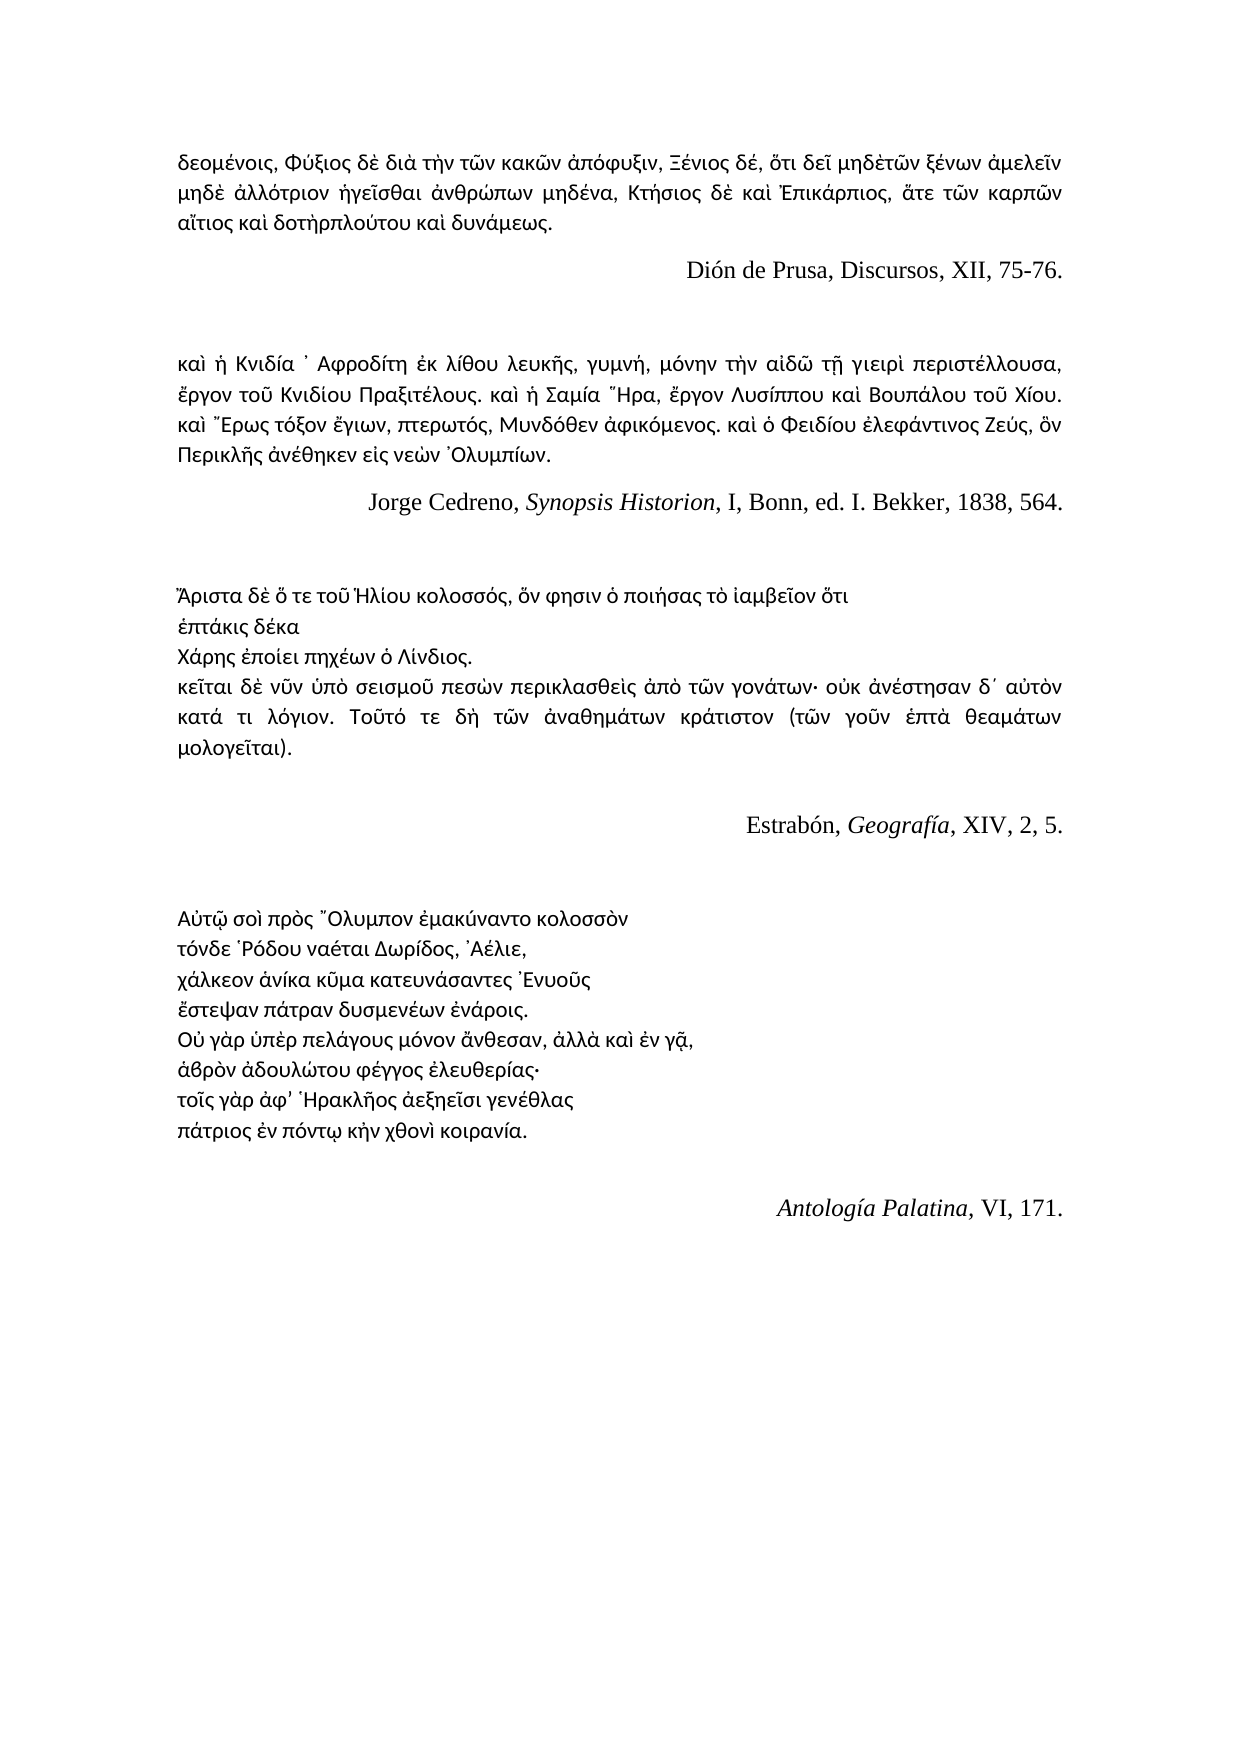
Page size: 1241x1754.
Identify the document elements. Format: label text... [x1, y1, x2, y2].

text Ἄριστα δὲ ὅ τε τοῦ Ἡλίου κολοσσός, ὅν φησιν ὁ ποιήσας τὸ ἰαμβεῖον ὅτι [177, 582, 1063, 609]
text τοῖς γὰρ ἀφ’ ῾Ηρακλῆος ἀεξηεῖσι γενέθλας [177, 1086, 1063, 1113]
text Οὐ γὰρ ὑπὲρ πελάγους μóνον ἄνθεσαν, ἀλλὰ καì ἐν γᾷ, [177, 1025, 1063, 1053]
text ἔστεψαν πάτραν δυσμενέων ἐνάροις. [177, 995, 1063, 1023]
text τóνδε ῾Ρóδου ναéται Δωρíδος, ᾽Αέλιε, [177, 934, 1063, 962]
text Dión de Prusa, Discursos, XII, 75-76. [177, 255, 1063, 284]
text Jorge Cedreno, Synopsis Historion, I, Bonn, ed. I. Bekker, 1838, 564. [177, 487, 1063, 516]
text Αὐτῷ σοì πρòς ῎Ολυμπον ἐμακúναντο κολοσσòν [177, 904, 1063, 932]
text ἁϐρòν ἀδουλώτου φέγγος ἐλευθερíας· [177, 1055, 1063, 1083]
text κεῖται δὲ νῦν ὑπὸ σεισμοῦ πεσὼν περικλασθεὶς ἀπὸ τῶν γονάτων· οὐκ ἀνέστησαν δ´ αὐτὸν κατά τι λόγιον. Τοῦτό τε δὴ τῶν ἀναθημάτων κράτιστον (τῶν γοῦν ἑπτὰ θεαμάτων μολογεῖται). [177, 672, 1063, 761]
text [177, 148, 1063, 236]
text Antología Palatina, VI, 171. [177, 1193, 1063, 1222]
text καì ἡ Κνιδíα ᾽ Αφροδíτη ἐκ λíθου λευκῆς, γυμνή, μóνην τὴν αἰδῶ τῇ γιειρὶ περιστέλλουσα, ἔργον τοῦ Κνιδίου Πραξιτέλους. καì ἡ Σαμíα ῞Ηρα, ἔργον Λυσíππου καὶ Βουπάλου τοῦ Χíου. καì ῎Ερως τóξον ἔγιων, πτερωτóς, Μυνδóθεν ἀφικóμενος. καὶ ὁ Φειδíου ἐλεφάντινος Ζεύς, ὃν Περικλῆς ἀνέθηκεν εἰς νεὼν ᾽Ολυμπíων. [177, 349, 1063, 468]
text χάλκεον ἁνíκα κῦμα κατευνάσαντες ᾽Ενυοῦς [177, 965, 1063, 993]
text πάτριος ἐν πóντῳ κἠν χθονì κοιρανíα. [177, 1116, 1063, 1144]
text Estrabón, Geografía, XIV, 2, 5. [177, 810, 1063, 838]
text ἑπτάκις δέκα [177, 612, 1063, 640]
text Χάρης ἐποίει πηχέων ὁ Λίνδιος. [177, 642, 1063, 670]
